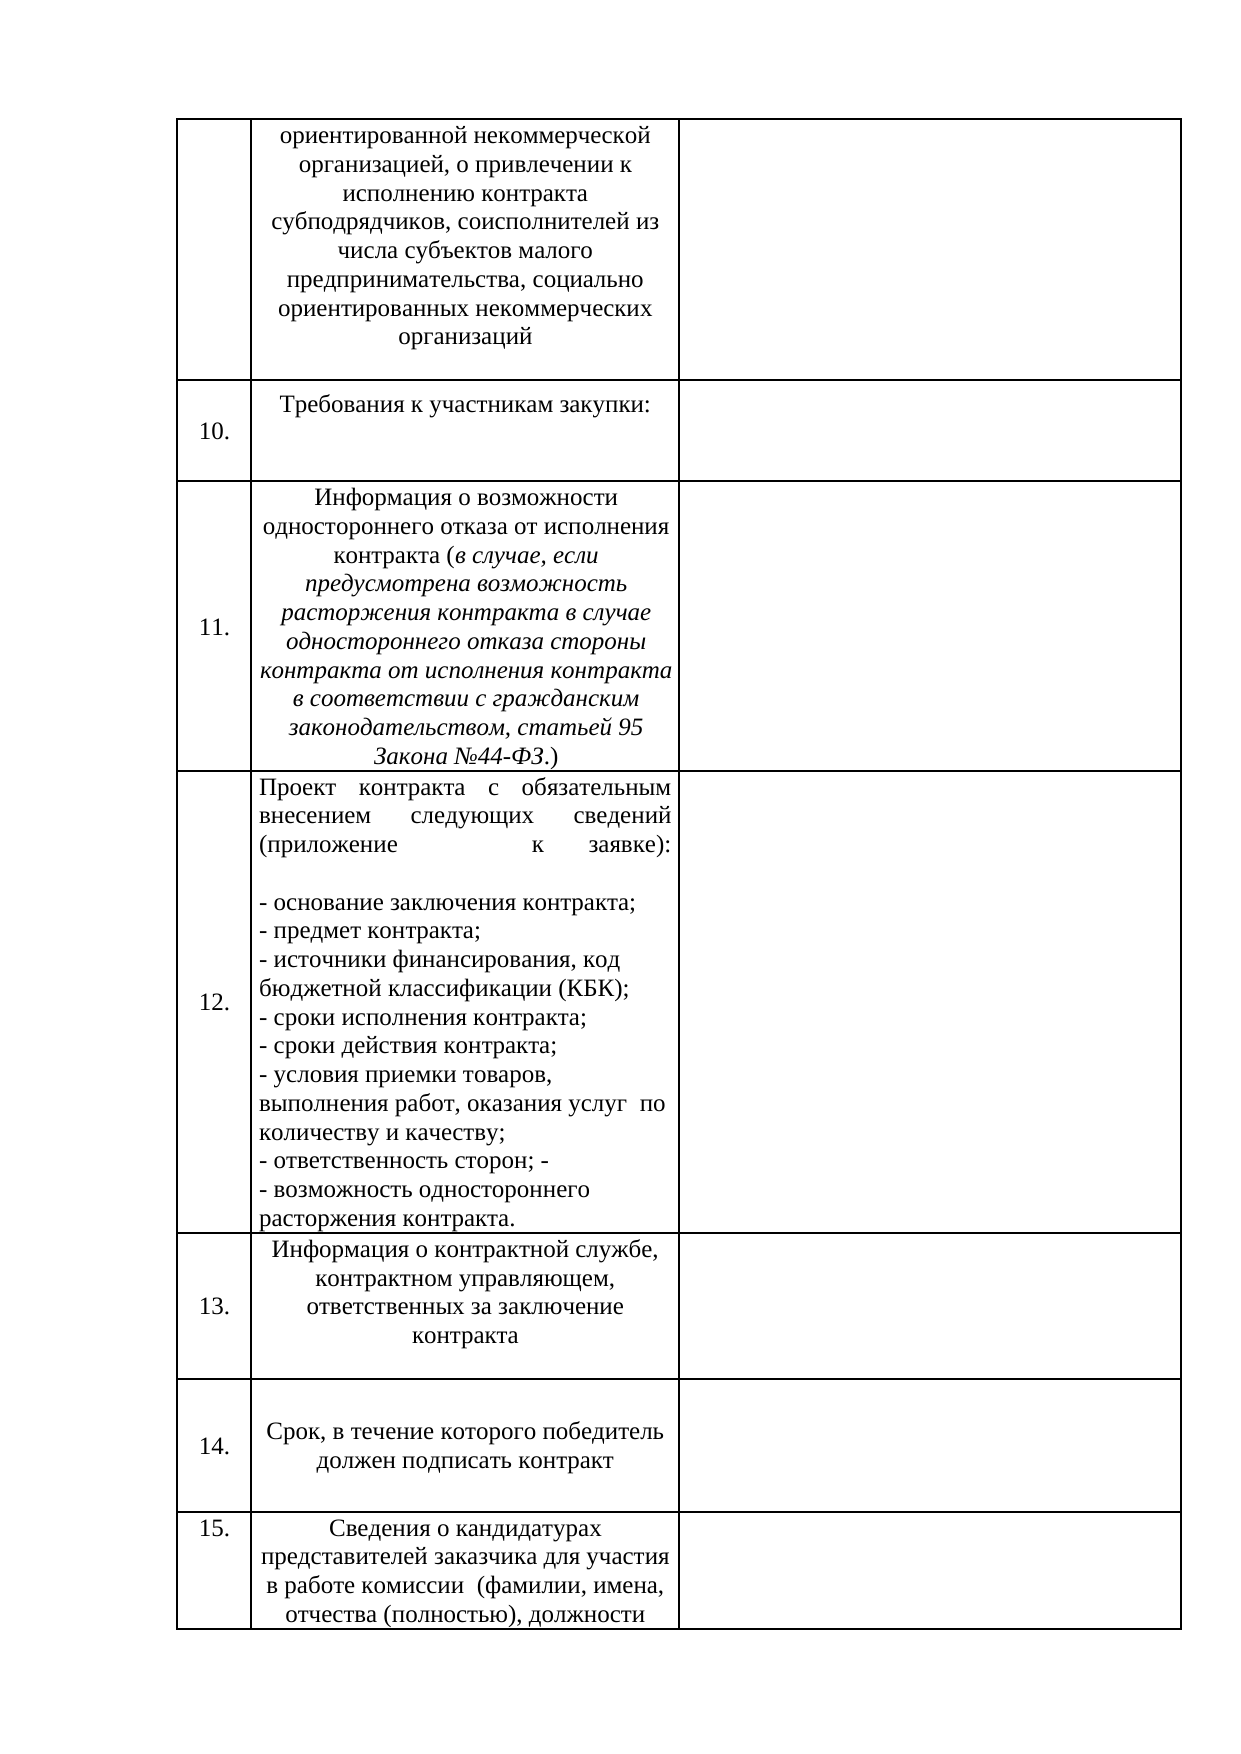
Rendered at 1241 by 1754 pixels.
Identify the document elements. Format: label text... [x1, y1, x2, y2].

table_cell Информация о контрактной службе, контрактном управляющем, ответственных за заключение контракта [252, 1234, 678, 1378]
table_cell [680, 120, 1180, 379]
table_cell 11. [178, 482, 250, 770]
table_cell [680, 1234, 1180, 1378]
table_cell Требования к участникам закупки: [252, 381, 678, 480]
table_cell 13. [178, 1234, 250, 1378]
table_cell [680, 381, 1180, 480]
table_cell [680, 1380, 1180, 1511]
table_cell [680, 482, 1180, 770]
table_cell 9. [178, 120, 250, 379]
table_cell Срок, в течение которого победитель должен подписать контракт [252, 1380, 678, 1511]
table_cell Проект контракта с обязательным внесением следующих сведений (приложение к заявке): - основание заключения контракта; - предмет контракта; - источники финансирования, код бюджетной классификации (КБК); - сроки исполнения контракта; - сроки действия контракта; - условия приемки товаров, выполнения работ, оказания услуг по количеству и качеству; - ответственность сторон; - - возможность одностороннего расторжения контракта. [252, 772, 678, 1232]
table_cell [252, 1513, 678, 1628]
table_cell 12. [178, 772, 250, 1232]
table_cell [680, 772, 1180, 1232]
table_cell 10. [178, 381, 250, 480]
table_cell Информация о возможности одностороннего отказа от исполнения контракта (в случае, если предусмотрена возможность расторжения контракта в случае одностороннего отказа стороны контракта от исполнения контракта в соответствии с гражданским законодательством, статьей 95 Закона №44-ФЗ.) [252, 482, 678, 770]
table_cell 14. [178, 1380, 250, 1511]
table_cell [252, 120, 678, 379]
table_cell [680, 1513, 1180, 1628]
table_cell 15. [178, 1513, 250, 1628]
